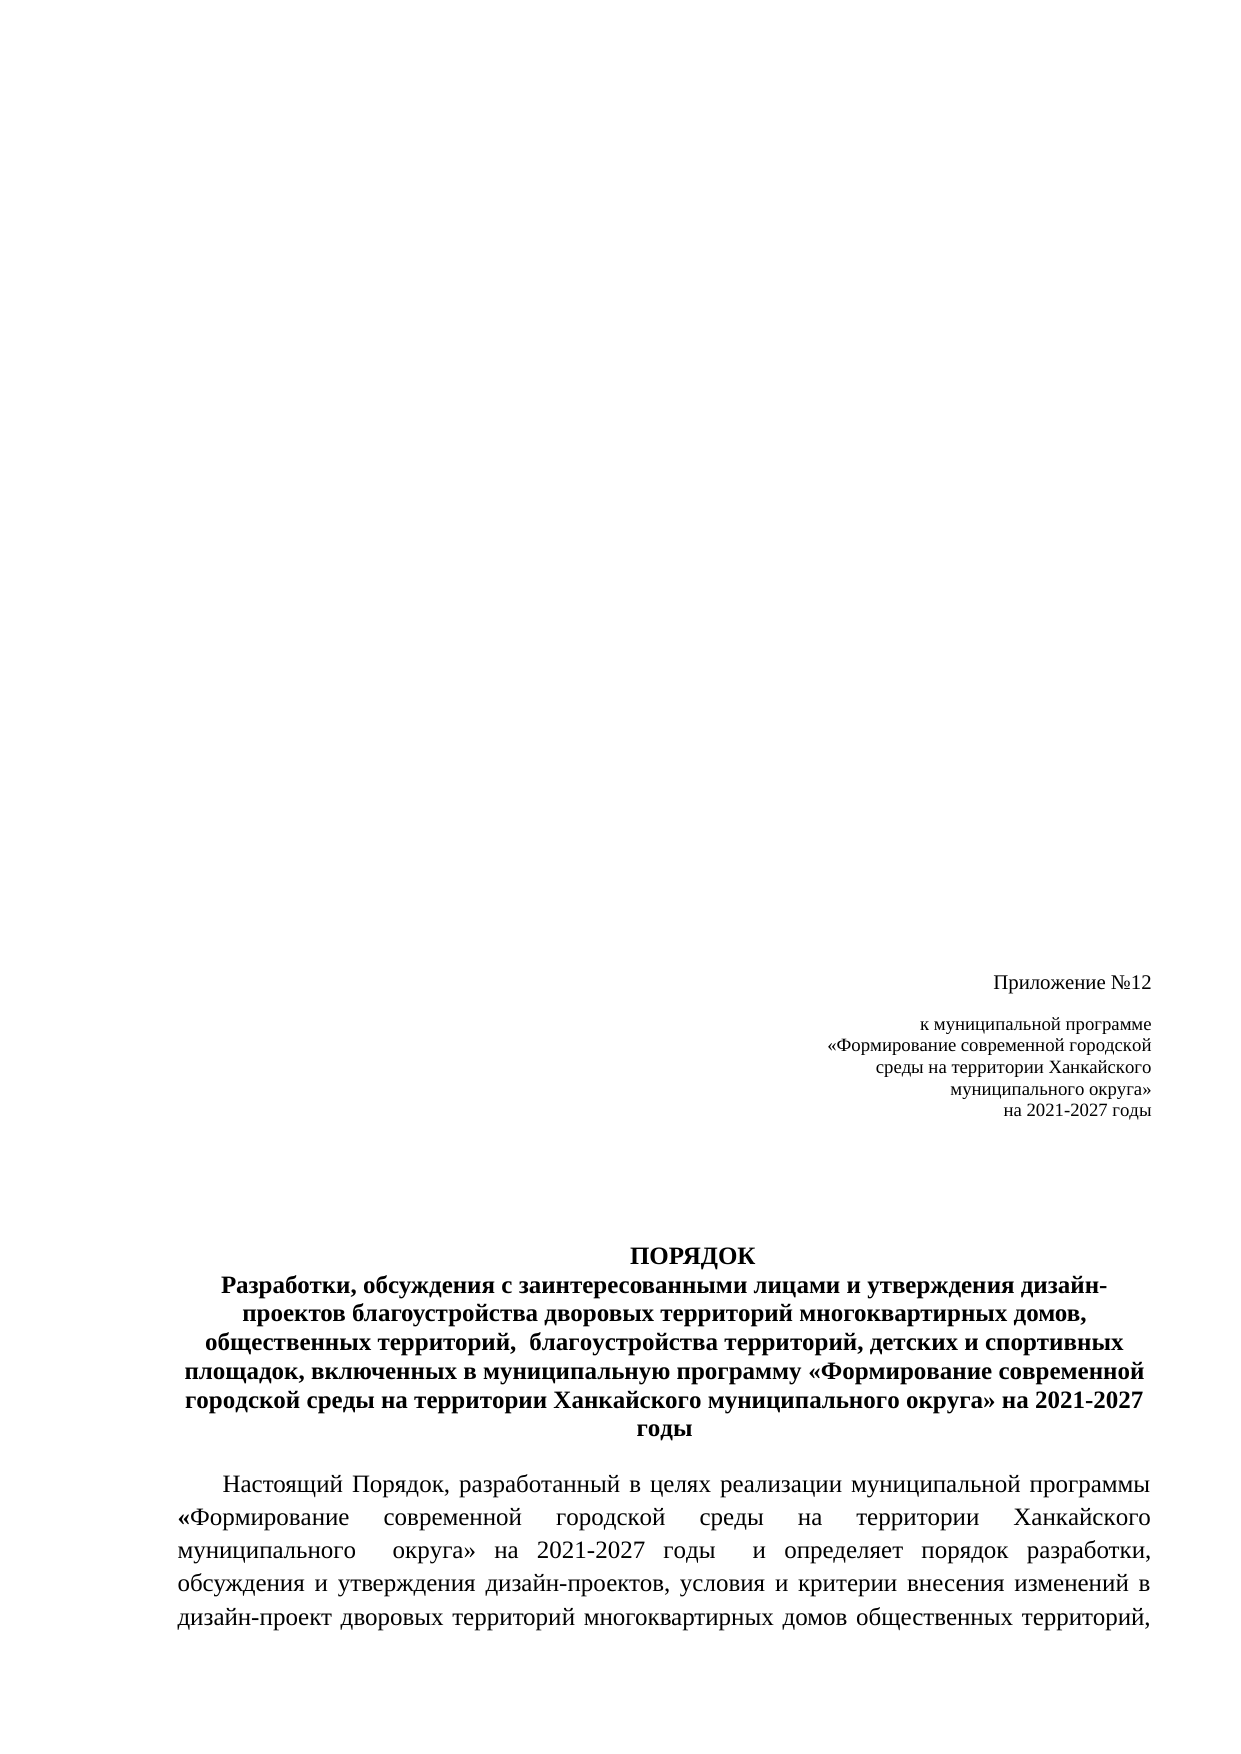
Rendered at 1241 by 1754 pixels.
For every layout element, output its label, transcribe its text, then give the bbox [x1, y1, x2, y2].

text к муниципальной программе [177, 1013, 1152, 1034]
text на 2021-2027 годы [177, 1099, 1152, 1121]
text ПОРЯДОК [177, 1242, 1152, 1270]
text «Формирование современной городской [177, 1034, 1152, 1056]
text Приложение №12 [177, 970, 1152, 994]
text среды на территории Ханкайского [177, 1056, 1152, 1077]
text Разработки, обсуждения с заинтересованными лицами и утверждения дизайн-проектов благоустройства дворовых территорий многоквартирных домов, общественных территорий, благоустройства территорий, детских и спортивных площадок, включенных в муниципальную программу «Формирование современной городской среды на территории Ханкайского муниципального округа» на 2021-2027 годы [177, 1270, 1152, 1442]
text муниципального округа» [177, 1077, 1152, 1099]
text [177, 1469, 1152, 1630]
